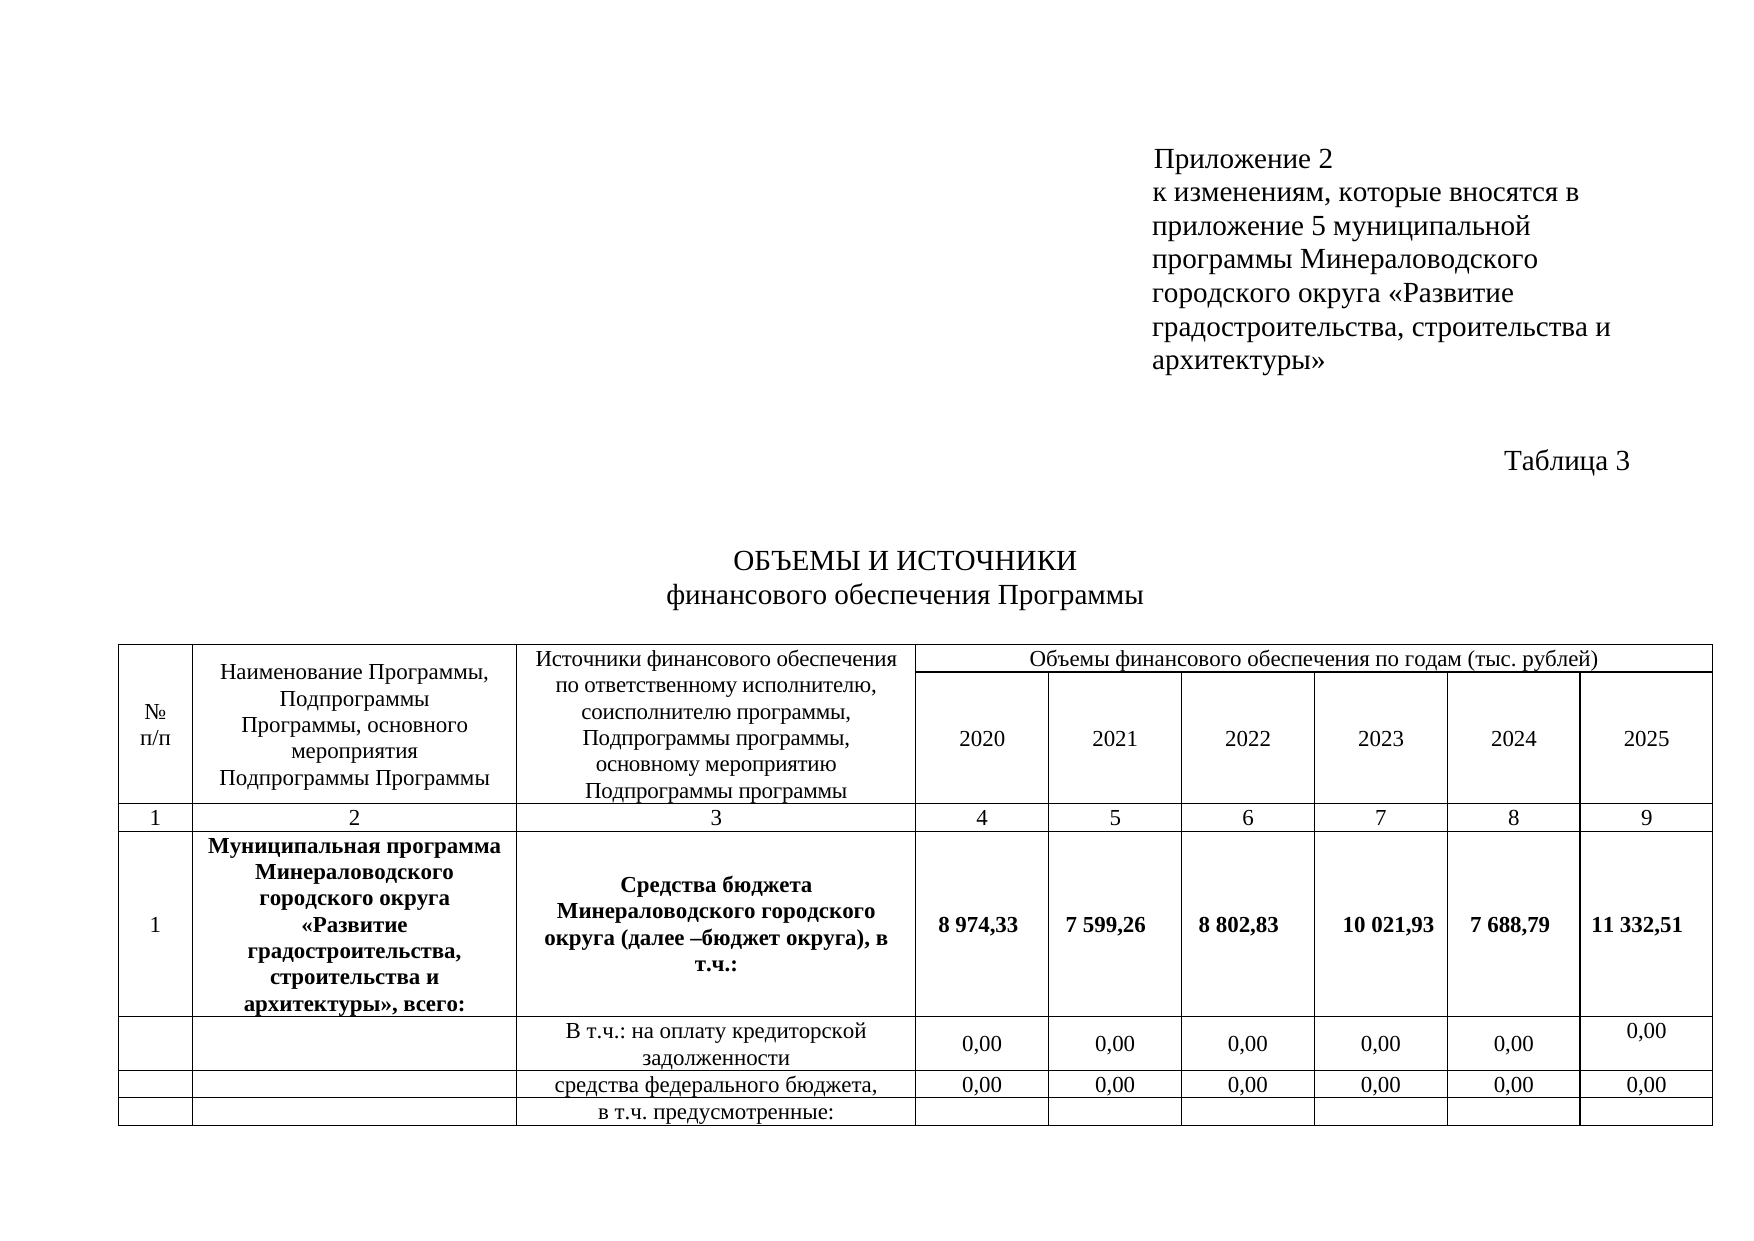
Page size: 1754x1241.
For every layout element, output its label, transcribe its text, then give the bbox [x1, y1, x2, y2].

table_cell [916, 1098, 1048, 1125]
table_header № п/п [119, 645, 192, 803]
text финансового обеспечения Программы [118, 577, 1636, 611]
table_cell 2020 [916, 673, 1048, 803]
table_cell Средства бюджета Минераловодского городского округа (далее –бюджет округа), в т.ч.: [517, 832, 915, 1016]
table_cell 2022 [1182, 673, 1314, 803]
table_cell 0,00 [916, 1017, 1048, 1070]
table_cell 2023 [1315, 673, 1447, 803]
table_cell 6 [1182, 804, 1314, 831]
table_cell [1448, 1098, 1579, 1125]
table_cell [1182, 1098, 1314, 1125]
table_cell 8 [1448, 804, 1579, 831]
table_cell 0,00 [1315, 1017, 1447, 1070]
table_cell 2024 [1448, 673, 1579, 803]
table_cell 4 [916, 804, 1048, 831]
table_cell [193, 1071, 516, 1097]
table_cell 0,00 [1049, 1071, 1181, 1097]
table_cell 0,00 [1315, 1071, 1447, 1097]
table_cell 7 599,26 [1049, 832, 1181, 1016]
table_cell 8 974,33 [916, 832, 1048, 1016]
table_cell 3 [517, 804, 915, 831]
table_cell 2 [193, 804, 516, 831]
table_header Наименование Программы, Подпрограммы Программы, основного мероприятия Подпрограммы Программы [193, 645, 516, 803]
table_cell 11 332,51 [1581, 832, 1712, 1016]
table_cell в т.ч. предусмотренные: [517, 1098, 915, 1125]
table_header Объемы финансового обеспечения по годам (тыс. рублей) [916, 645, 1712, 671]
table_cell 9 [1581, 804, 1712, 831]
table_cell 0,00 [916, 1071, 1048, 1097]
text Приложение 2 [118, 141, 1636, 174]
table_cell 7 688,79 [1448, 832, 1579, 1016]
table_cell [193, 1017, 516, 1070]
table_cell 1 [119, 832, 192, 1016]
table_cell 7 [1315, 804, 1447, 831]
table_cell 0,00 [1448, 1017, 1579, 1070]
table_cell 5 [1049, 804, 1181, 831]
table_cell 0,00 [1049, 1017, 1181, 1070]
table_cell 0,00 [1448, 1071, 1579, 1097]
table_cell 0,00 [1182, 1017, 1314, 1070]
table_cell [1049, 1098, 1181, 1125]
table_cell [119, 1071, 192, 1097]
table_cell 1 [119, 804, 192, 831]
table_cell [1581, 1098, 1712, 1125]
table_cell 2021 [1049, 673, 1181, 803]
table_cell 0,00 [1581, 1017, 1712, 1070]
table_cell [119, 1017, 192, 1070]
table_cell 0,00 [1182, 1071, 1314, 1097]
table_cell 10 021,93 [1315, 832, 1447, 1016]
text к изменениям, которые вносятся в приложение 5 муниципальной программы Минераловодского городского округа «Развитие градостроительства, строительства и архитектуры» [605, 174, 1636, 376]
text ОБЪЕМЫ И ИСТОЧНИКИ [118, 543, 1636, 577]
table_cell [1315, 1098, 1447, 1125]
table_cell 2025 [1581, 673, 1712, 803]
table_cell 0,00 [1581, 1071, 1712, 1097]
table_cell [119, 1098, 192, 1125]
table_cell средства федерального бюджета, [517, 1071, 915, 1097]
table_cell 8 802,83 [1182, 832, 1314, 1016]
table_cell Муниципальная программа Минераловодского городского округа «Развитие градостроительства, строительства и архитектуры», всего: [193, 832, 516, 1016]
table_header Источники финансового обеспечения по ответственному исполнителю, соисполнителю программы, Подпрограммы программы, основному мероприятию Подпрограммы программы [517, 645, 915, 803]
table_cell [193, 1098, 516, 1125]
text Таблица 3 [118, 443, 1636, 476]
table_cell В т.ч.: на оплату кредиторской задолженности [517, 1017, 915, 1070]
